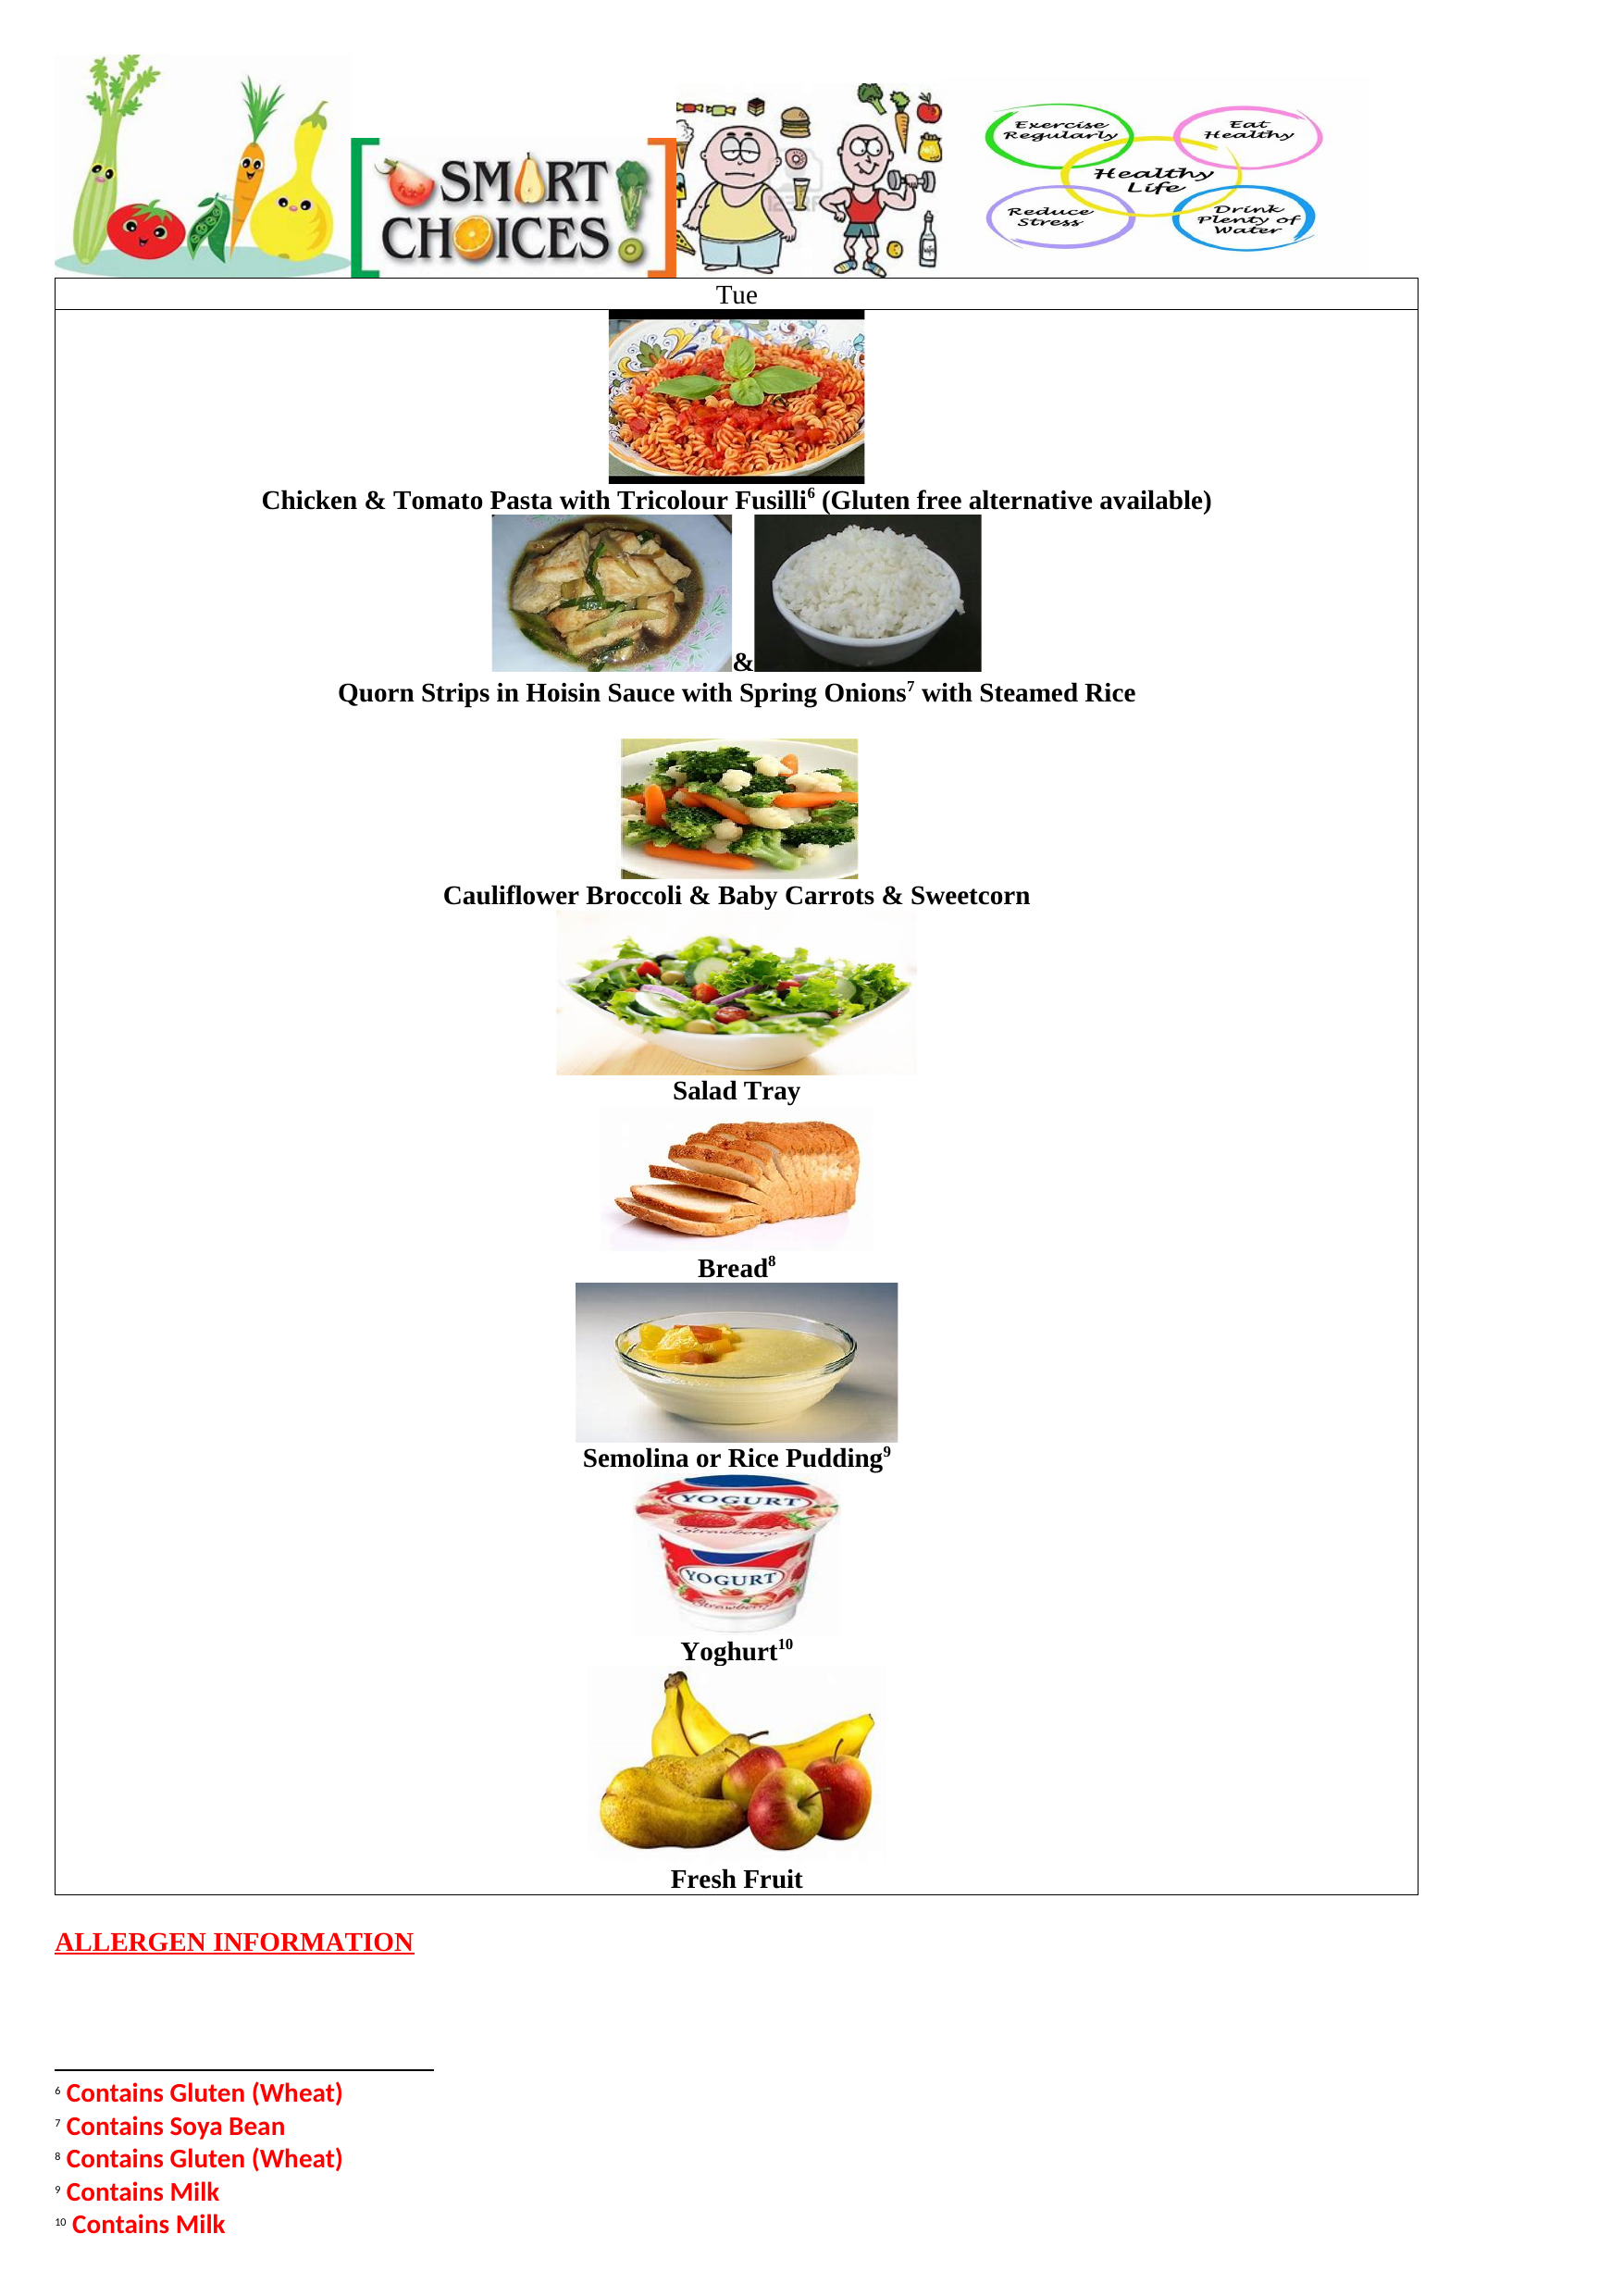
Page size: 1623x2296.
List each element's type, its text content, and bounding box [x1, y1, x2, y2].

picture [600, 1106, 873, 1252]
picture [576, 1283, 898, 1443]
picture [754, 515, 982, 672]
text ALLERGEN INFORMATION [55, 1926, 1568, 1957]
table_header Tue [56, 279, 1418, 309]
picture [55, 55, 1369, 278]
picture [588, 1666, 886, 1863]
picture [632, 1473, 841, 1635]
picture [555, 910, 918, 1075]
picture [491, 515, 733, 672]
table_cell Chicken & Tomato Pasta with Tricolour Fusilli (Gluten free alternative available) & Quorn Strips in Hoisin Sauce with Spring Onions with Steamed Rice Cauliflower Broccoli & Baby Carrots & Sweetcorn Salad Tray Bread Semolina or Rice Pudding Yoghurt Fresh Fruit [56, 310, 1418, 1894]
picture [614, 738, 859, 879]
picture [608, 310, 865, 484]
